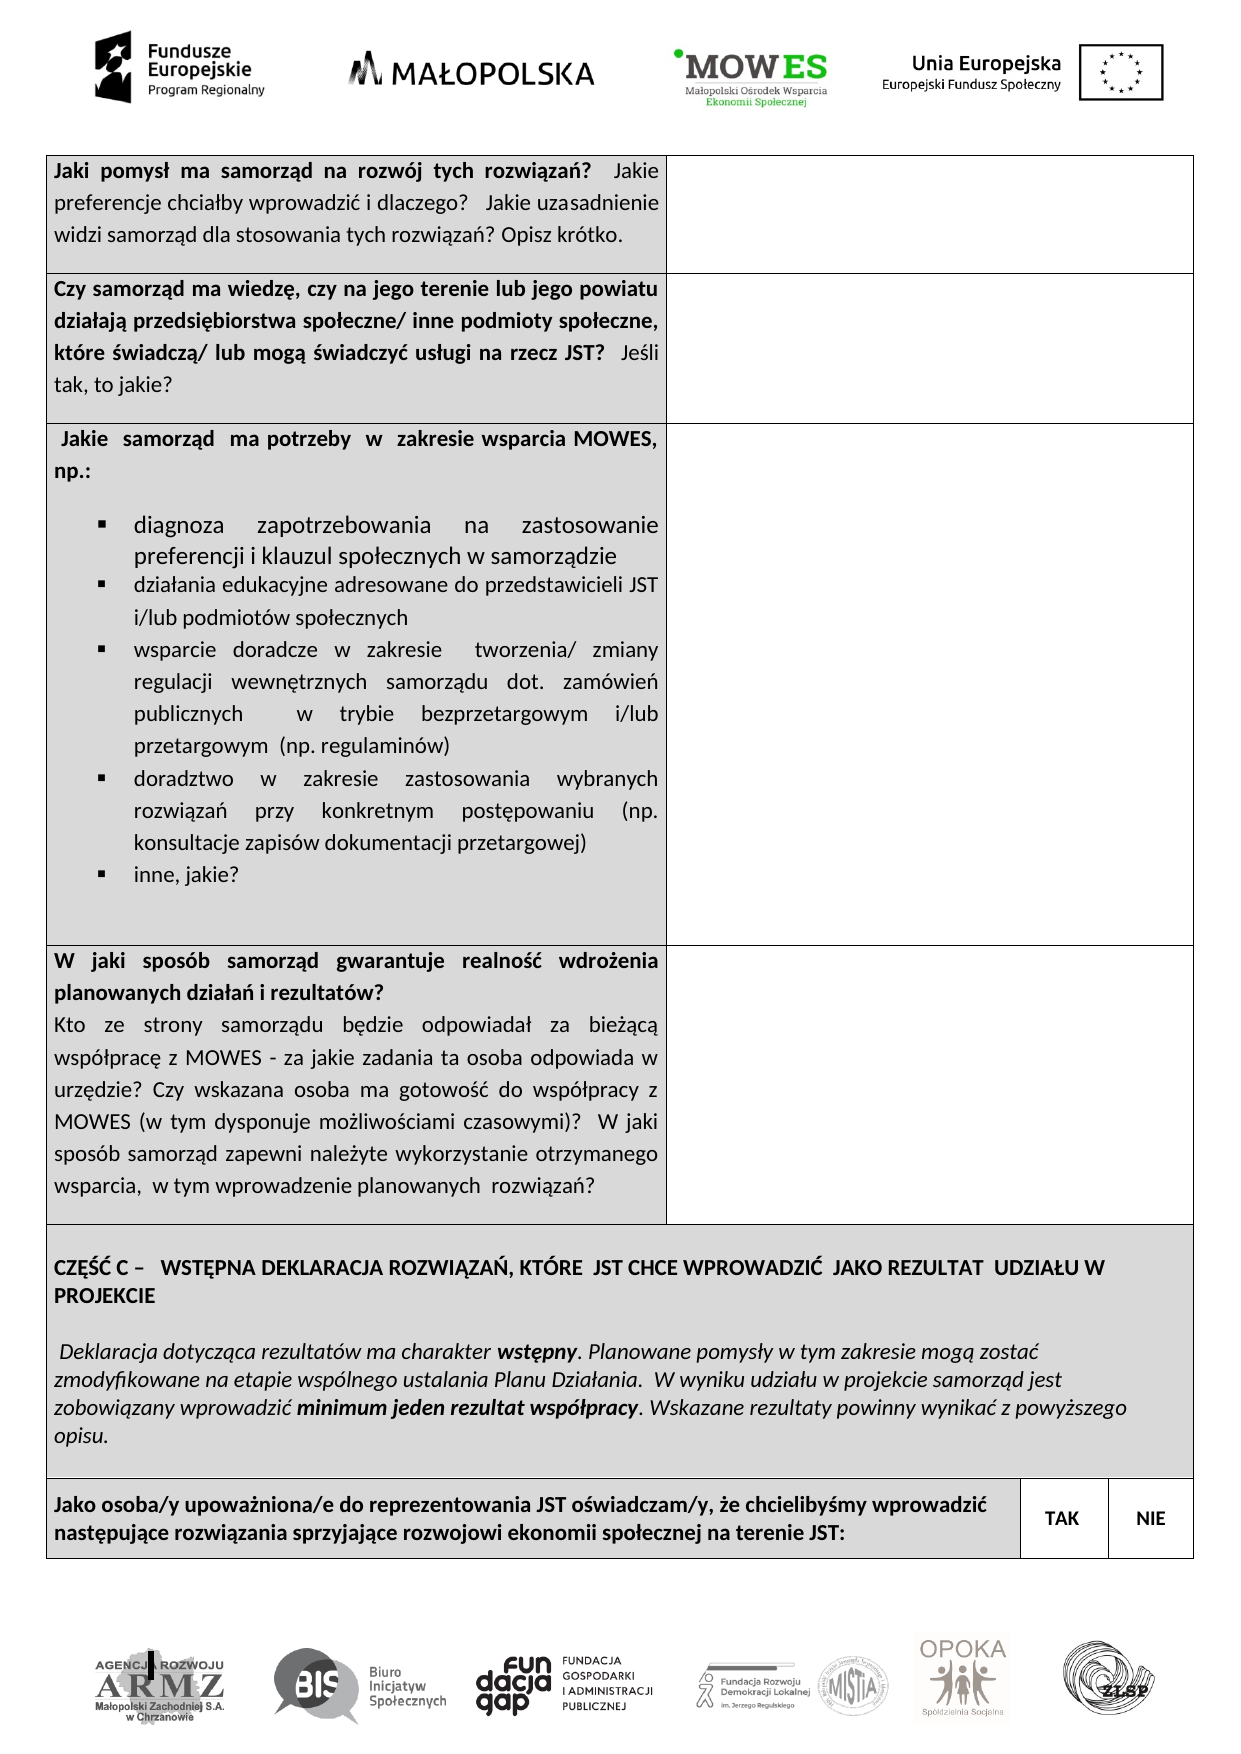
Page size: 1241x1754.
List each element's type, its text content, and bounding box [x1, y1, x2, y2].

table_cell [667, 274, 1193, 423]
picture [473, 1648, 658, 1719]
table_cell Jako osoba/y upoważniona/e do reprezentowania JST oświadczam/y, że chcielibyśmy wprowadzić następujące rozwiązania sprzyjające rozwojowi ekonomii społecznej na terenie JST: [47, 1479, 1020, 1558]
table_cell W jaki sposób samorząd gwarantuje realność wdrożenia planowanych działań i rezultatów? Kto ze strony samorządu będzie odpowiadał za bieżącą współpracę z MOWES - za jakie zadania ta osoba odpowiada w urzędzie? Czy wskazana osoba ma gotowość do współpracy z MOWES (w tym dysponuje możliwościami czasowymi)? W jaki sposób samorząd zapewni należyte wykorzystanie otrzymanego wsparcia, w tym wprowadzenie planowanych rozwiązań? [47, 946, 666, 1224]
picture [291, 3, 1182, 137]
picture [77, 12, 282, 121]
table_cell TAK [1021, 1479, 1108, 1558]
table_cell Jaki pomysł ma samorząd na rozwój tych rozwiązań? Jakie preferencje chciałby wprowadzić i dlaczego? Jakie uzasadnienie widzi samorząd dla stosowania tych rozwiązań? Opisz krótko. [47, 156, 666, 273]
table_cell Jakie samorząd ma potrzeby w zakresie wsparcia MOWES, np.: diagnoza zapotrzebowania na zastosowanie preferencji i klauzul społecznych w samorządzie działania edukacyjne adresowane do przedstawicieli JST i/lub podmiotów społecznych wsparcie doradcze w zakresie tworzenia/ zmiany regulacji wewnętrznych samorządu dot. zamówień publicznych w trybie bezprzetargowym i/lub przetargowym (np. regulaminów) doradztwo w zakresie zastosowania wybranych rozwiązań przy konkretnym postępowaniu (np. konsultacje zapisów dokumentacji przetargowej) inne, jakie? [47, 424, 666, 945]
table_cell [667, 424, 1193, 945]
picture [274, 1648, 446, 1725]
table_cell NIE [1109, 1479, 1193, 1558]
table_cell [667, 946, 1193, 1224]
picture [95, 1648, 224, 1725]
picture [1059, 1623, 1155, 1719]
picture [679, 1645, 894, 1721]
table_cell [667, 156, 1193, 273]
table_cell Czy samorząd ma wiedzę, czy na jego terenie lub jego powiatu działają przedsiębiorstwa społeczne/ inne podmioty społeczne, które świadczą/ lub mogą świadczyć usługi na rzecz JST? Jeśli tak, to jakie? [47, 274, 666, 423]
table_cell CZĘŚĆ C – WSTĘPNA DEKLARACJA ROZWIĄZAŃ, KTÓRE JST CHCE WPROWADZIĆ JAKO REZULTAT UDZIAŁU W PROJEKCIE Deklaracja dotycząca rezultatów ma charakter wstępny. Planowane pomysły w tym zakresie mogą zostać zmodyfikowane na etapie wspólnego ustalania Planu Działania. W wyniku udziału w projekcie samorząd jest zobowiązany wprowadzić minimum jeden rezultat współpracy. Wskazane rezultaty powinny wynikać z powyższego opisu. [47, 1225, 1193, 1477]
picture [913, 1631, 1011, 1725]
